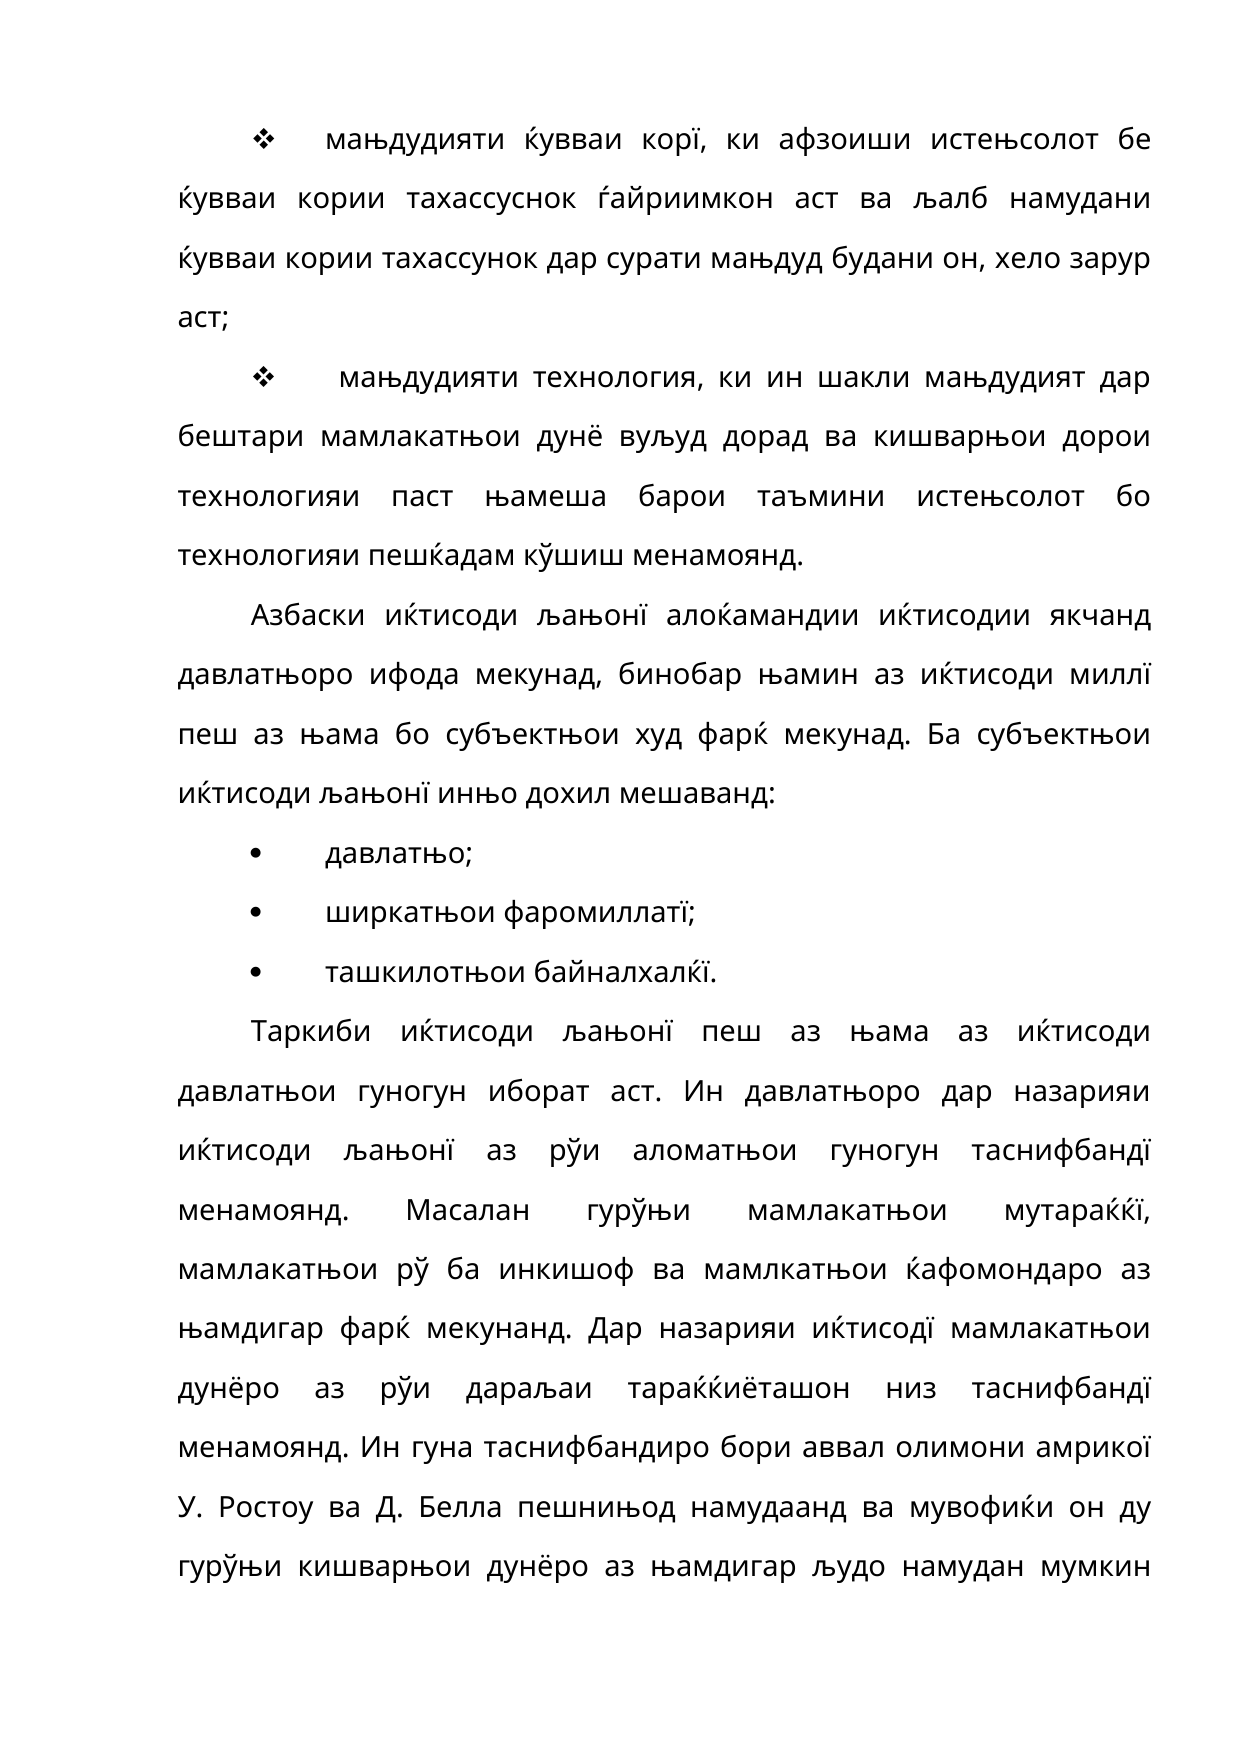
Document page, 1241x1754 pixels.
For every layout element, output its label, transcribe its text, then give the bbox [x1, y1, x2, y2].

list мањдудияти технология, ки ин шакли мањдудият дар бештари мамлакатњои дунё вуљуд дорад ва кишварњои дорои технологияи паст њамеша барои таъмини истењсолот бо технологияи пешќадам кўшиш менамоянд. [177, 356, 1152, 574]
list ташкилотњои байналхалќї. [177, 951, 1152, 991]
list ширкатњои фаромиллатї; [177, 891, 1152, 931]
list давлатњо; [177, 832, 1152, 872]
text Азбаски иќтисоди љањонї алоќамандии иќтисодии якчанд давлатњоро ифода мекунад, бинобар њамин аз иќтисоди миллї пеш аз њама бо субъектњои худ фарќ мекунад. Ба субъектњои иќтисоди љањонї инњо дохил мешаванд: [177, 594, 1152, 812]
list мањдудияти ќувваи корї, ки афзоиши истењсолот бе ќувваи кории тахассуснок ѓайриимкон аст ва љалб намудани ќувваи кории тахассунок дар сурати мањдуд будани он, хело зарур аст; [177, 118, 1152, 336]
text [177, 1010, 1152, 1585]
